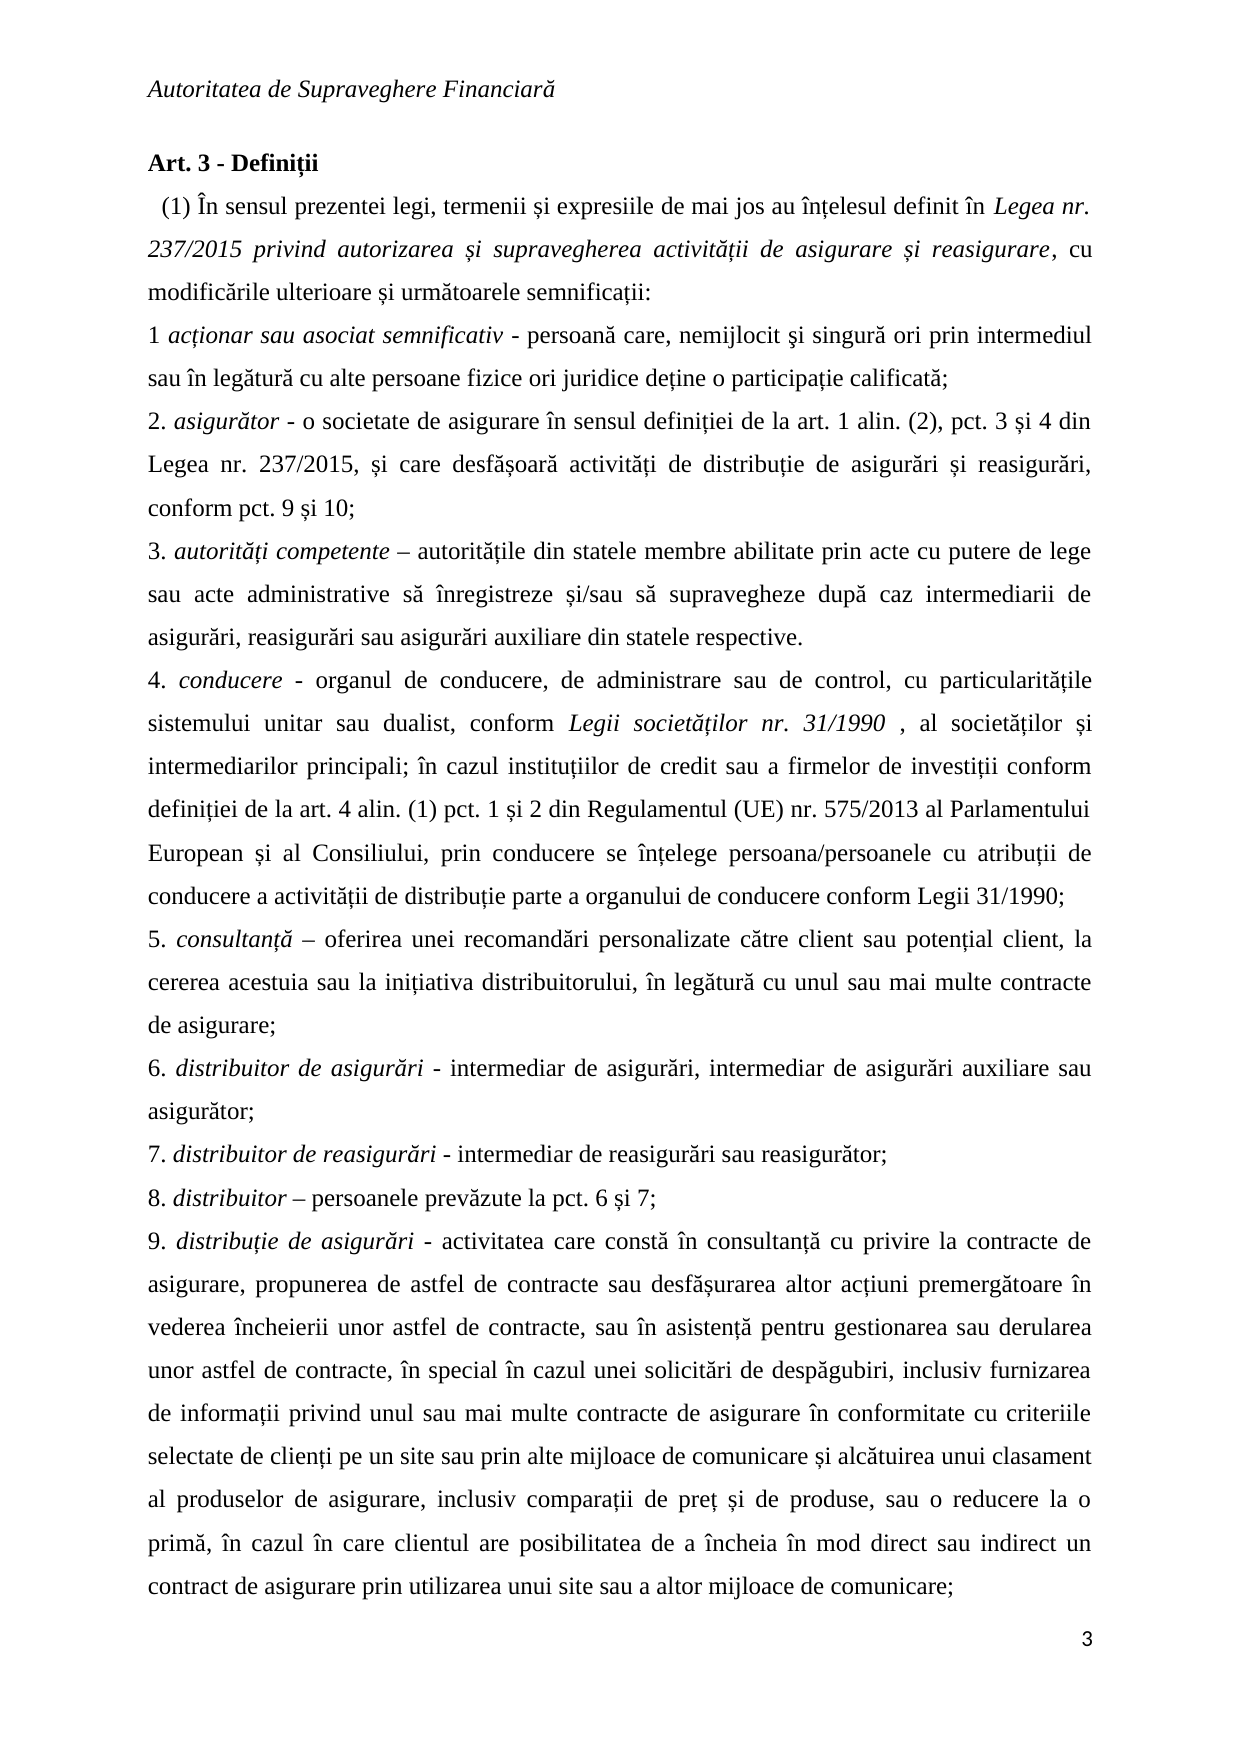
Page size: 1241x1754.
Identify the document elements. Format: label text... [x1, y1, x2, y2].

text 3. autorități competente – autoritățile din statele membre abilitate prin acte cu putere de lege sau acte administrative să înregistreze și/sau să supravegheze după caz intermediarii de asigurări, reasigurări sau asigurări auxiliare din statele respective. [148, 536, 1093, 651]
text 5. consultanță – oferirea unei recomandări personalizate către client sau potențial client, la cererea acestuia sau la inițiativa distribuitorului, în legătură cu unul sau mai multe contracte de asigurare; [148, 924, 1093, 1039]
text 1 acționar sau asociat semnificativ - persoană care, nemijlocit şi singură ori prin intermediul sau în legătură cu alte persoane fizice ori juridice deține o participație calificată; [148, 320, 1093, 392]
text 7. distribuitor de reasigurări - intermediar de reasigurări sau reasigurător; [148, 1139, 1093, 1168]
text 8. distribuitor – persoanele prevăzute la pct. 6 și 7; [148, 1183, 1093, 1211]
text 2. asigurător - o societate de asigurare în sensul definiției de la art. 1 alin. (2), pct. 3 și 4 din Legea nr. 237/2015, și care desfășoară activități de distribuție de asigurări și reasigurări, conform pct. 9 și 10; [148, 406, 1093, 521]
text 9. distribuție de asigurări - activitatea care constă în consultanță cu privire la contracte de asigurare, propunerea de astfel de contracte sau desfășurarea altor acțiuni premergătoare în vederea încheierii unor astfel de contracte, sau în asistență pentru gestionarea sau derularea unor astfel de contracte, în special în cazul unei solicitări de despăgubiri, inclusiv furnizarea de informații privind unul sau mai multe contracte de asigurare în conformitate cu criteriile selectate de clienți pe un site sau prin alte mijloace de comunicare și alcătuirea unui clasament al produselor de asigurare, inclusiv comparații de preț și de produse, sau o reducere la o primă, în cazul în care clientul are posibilitatea de a încheia în mod direct sau indirect un contract de asigurare prin utilizarea unui site sau a altor mijloace de comunicare; [148, 1226, 1093, 1599]
text (1) În sensul prezentei legi, termenii și expresiile de mai jos au înțelesul definit în Legea nr. 237/2015 privind autorizarea și supravegherea activității de asigurare și reasigurare, cu modificările ulterioare și următoarele semnificații: [148, 191, 1093, 306]
text Art. 3 - Definiții [148, 148, 1093, 176]
text 6. distribuitor de asigurări - intermediar de asigurări, intermediar de asigurări auxiliare sau asigurător; [148, 1053, 1093, 1125]
text 4. conducere - organul de conducere, de administrare sau de control, cu particularitățile sistemului unitar sau dualist, conform Legii societăților nr. 31/1990 , al societăților și intermediarilor principali; în cazul instituțiilor de credit sau a firmelor de investiții conform definiției de la art. 4 alin. (1) pct. 1 și 2 din Regulamentul (UE) nr. 575/2013 al Parlamentului European și al Consiliului, prin conducere se înțelege persoana/persoanele cu atribuții de conducere a activității de distribuție parte a organului de conducere conform Legii 31/1990; [148, 665, 1093, 909]
